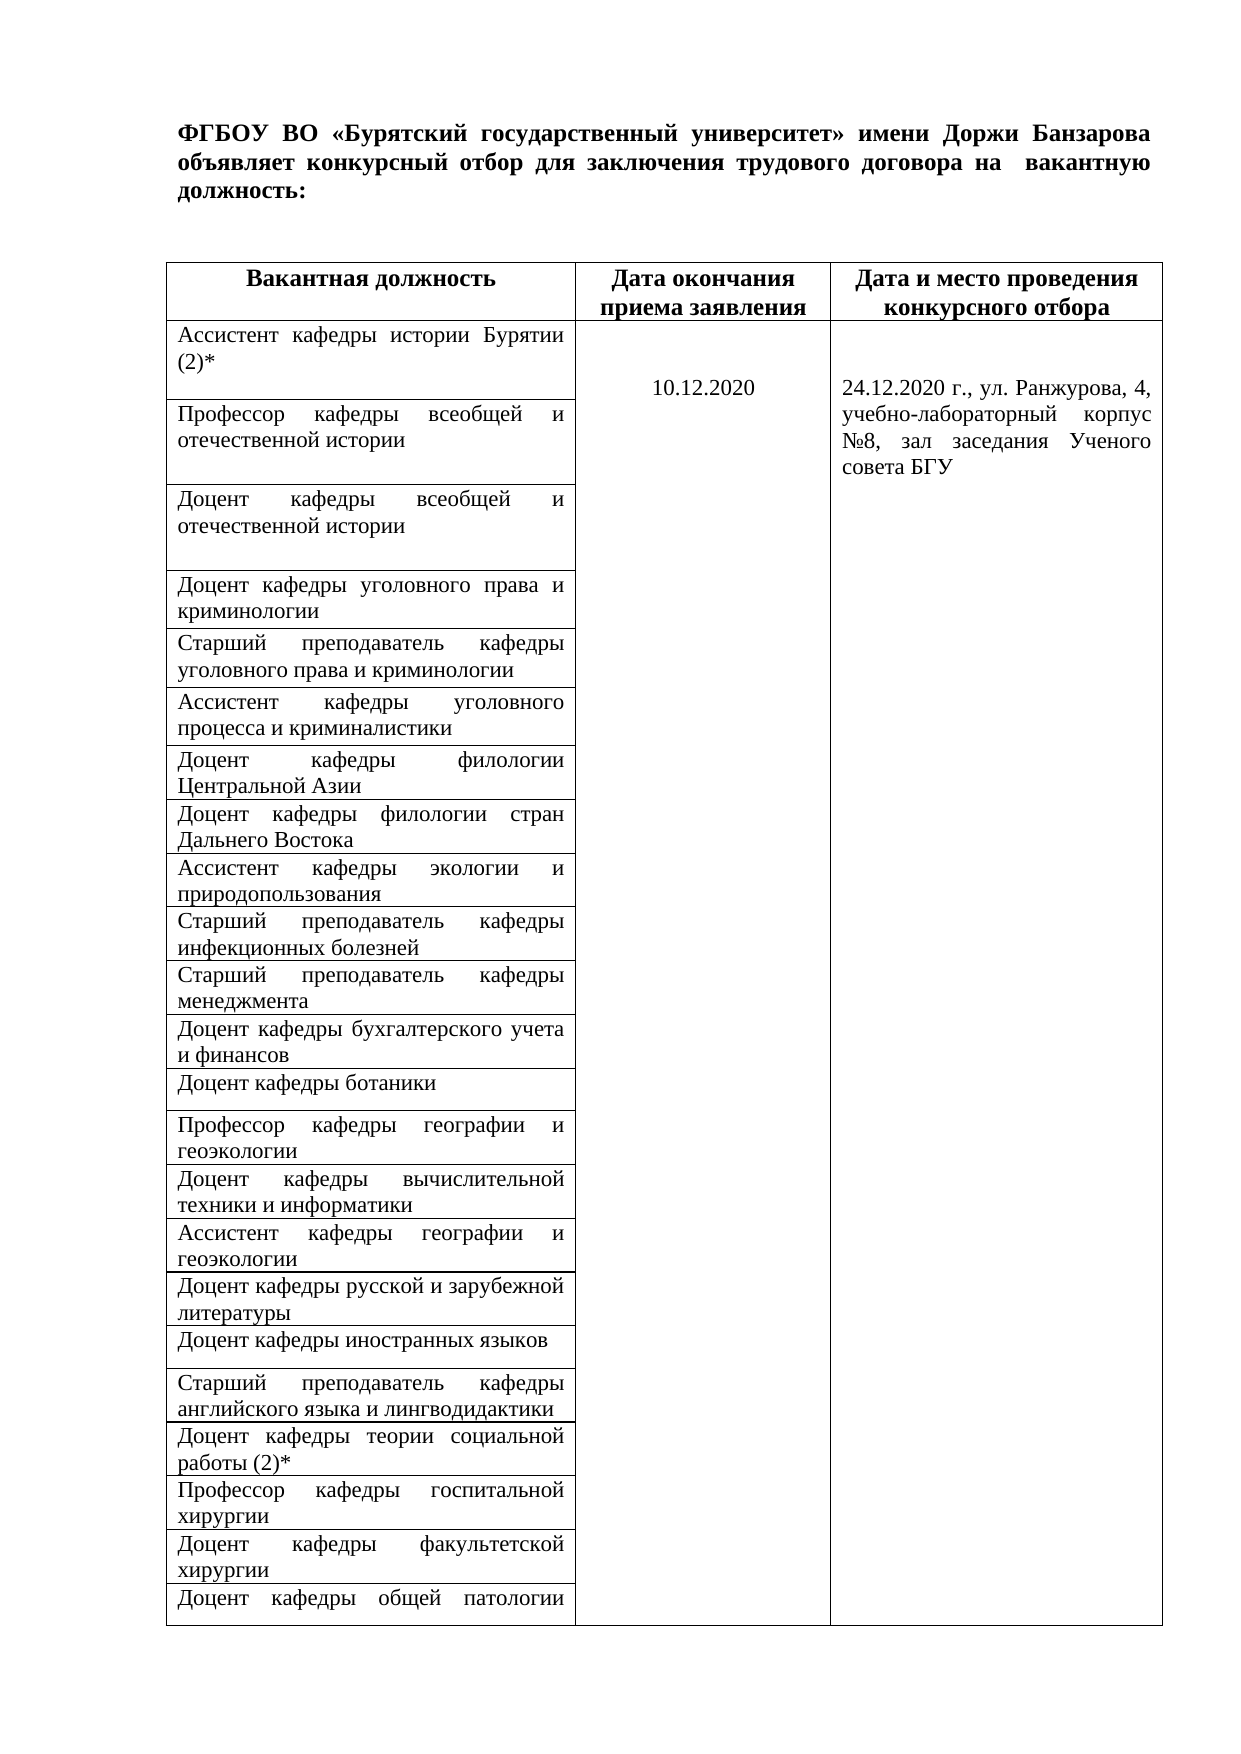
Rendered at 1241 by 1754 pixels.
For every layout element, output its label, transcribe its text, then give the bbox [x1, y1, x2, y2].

table_cell Ассистент кафедры экологии и природопользования [167, 854, 575, 906]
table_cell Старший преподаватель кафедры английского языка и лингводидактики [167, 1369, 575, 1421]
table_cell Ассистент кафедры уголовного процесса и криминалистики [167, 688, 575, 745]
table_header Дата окончания приема заявления [576, 263, 830, 320]
table_cell Старший преподаватель кафедры уголовного права и криминологии [167, 629, 575, 687]
table_cell Доцент кафедры всеобщей и отечественной истории [167, 485, 575, 570]
table_cell Доцент кафедры ботаники [167, 1069, 575, 1110]
table_cell Профессор кафедры всеобщей и отечественной истории [167, 400, 575, 484]
table_cell Доцент кафедры теории социальной работы (2)* [167, 1423, 575, 1475]
table_header Вакантная должность [167, 263, 575, 320]
table_cell Доцент кафедры бухгалтерского учета и финансов [167, 1015, 575, 1067]
table_cell Профессор кафедры госпитальной хирургии [167, 1476, 575, 1529]
table_cell Ассистент кафедры истории Бурятии (2)* [167, 321, 575, 399]
table_cell Старший преподаватель кафедры инфекционных болезней [167, 907, 575, 960]
table_cell 10.12.2020 [576, 321, 830, 1625]
text ФГБОУ ВО «Бурятский государственный университет» имени Доржи Банзарова объявляет конкурсный отбор для заключения трудового договора на вакантную должность: [177, 118, 1152, 204]
table_cell Доцент кафедры факультетской хирургии [167, 1530, 575, 1583]
table_cell Старший преподаватель кафедры менеджмента [167, 961, 575, 1014]
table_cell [167, 1584, 575, 1625]
table_cell Доцент кафедры уголовного права и криминологии [167, 571, 575, 628]
table_cell Доцент кафедры филологии Центральной Азии [167, 746, 575, 799]
table_cell Профессор кафедры географии и геоэкологии [167, 1111, 575, 1164]
table_cell Ассистент кафедры географии и геоэкологии [167, 1219, 575, 1271]
table_cell Доцент кафедры вычислительной техники и информатики [167, 1165, 575, 1218]
table_cell Доцент кафедры филологии стран Дальнего Востока [167, 800, 575, 852]
table_cell Доцент кафедры русской и зарубежной литературы [167, 1273, 575, 1325]
table_header Дата и место проведения конкурсного отбора [831, 263, 1162, 320]
table_cell Доцент кафедры иностранных языков [167, 1326, 575, 1368]
table_cell 24.12.2020 г., ул. Ранжурова, 4, учебно-лабораторный корпус №8, зал заседания Ученого совета БГУ [831, 321, 1162, 1625]
